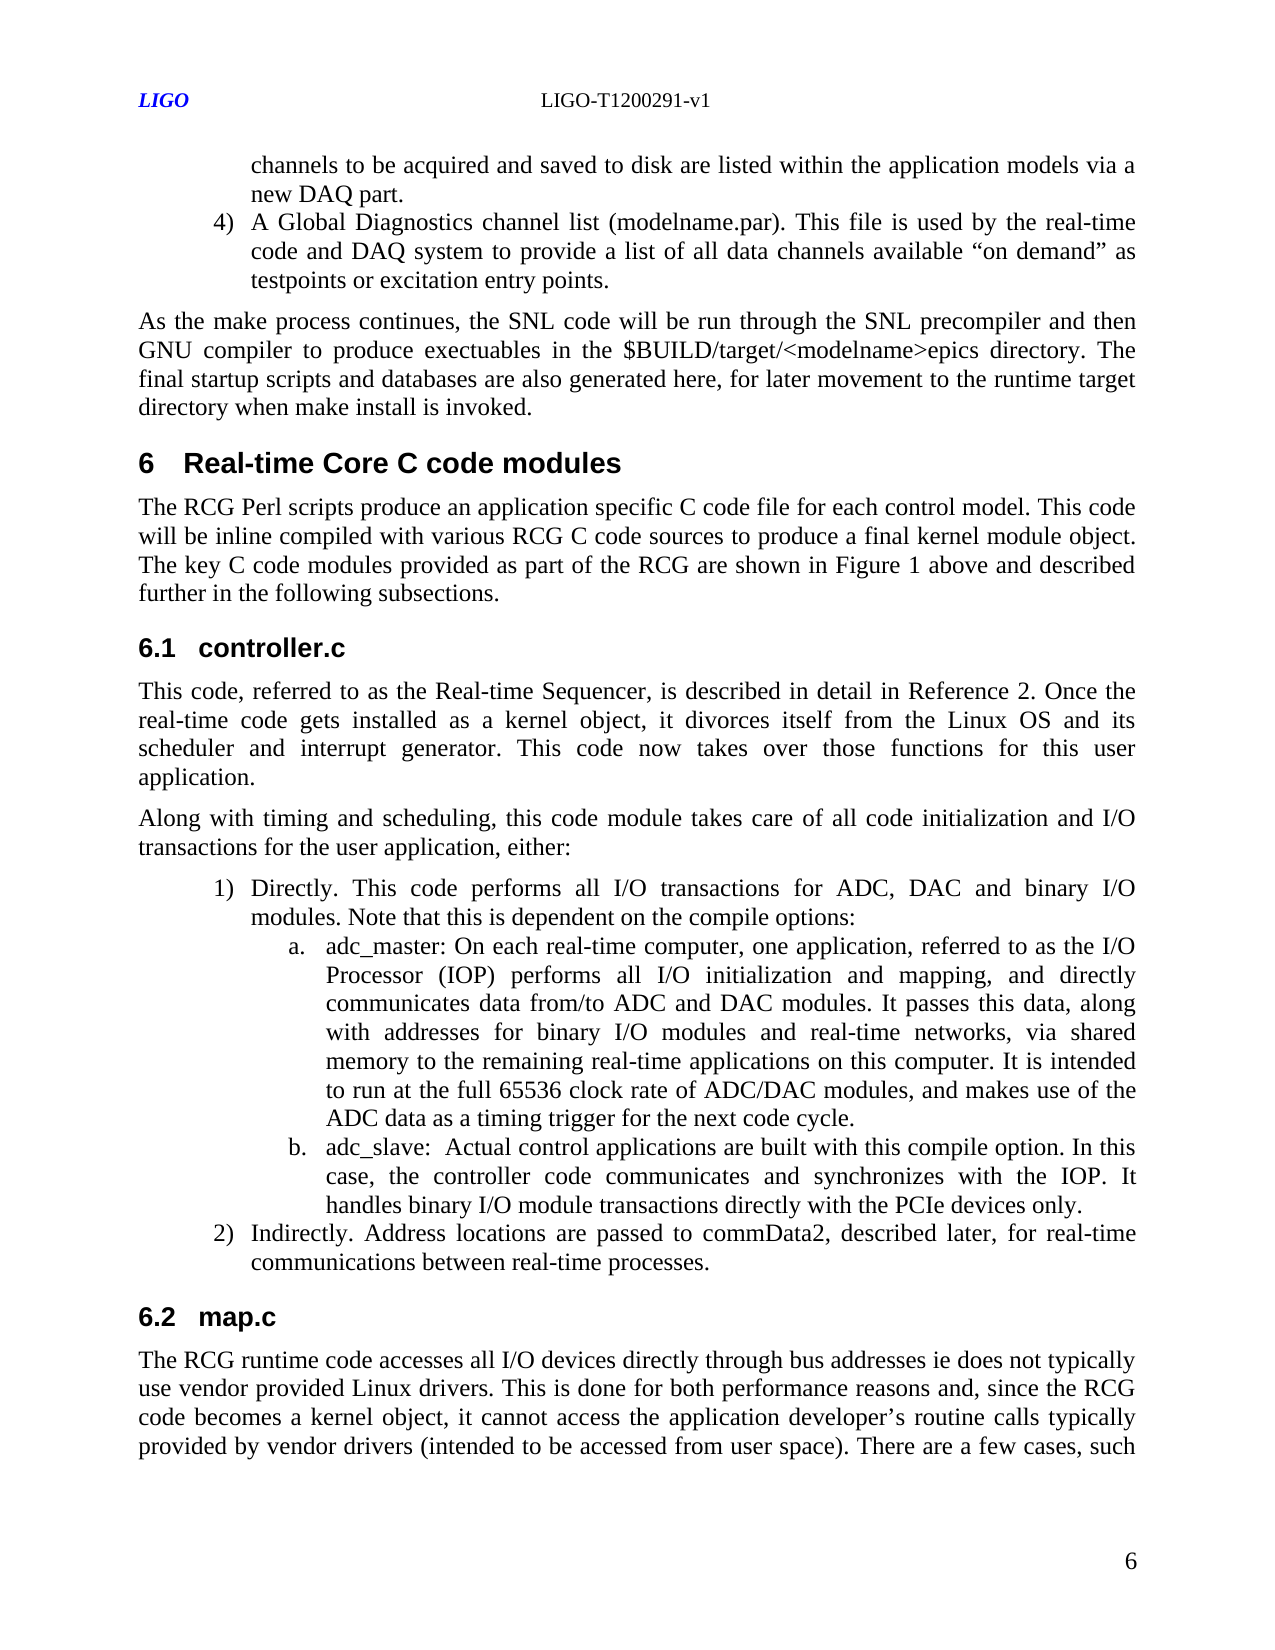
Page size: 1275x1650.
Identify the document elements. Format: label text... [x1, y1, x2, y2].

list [213, 150, 1137, 207]
list Directly. This code performs all I/O transactions for ADC, DAC and binary I/O modules. Note that this is dependent on the compile options: [213, 873, 1137, 931]
list adc_master: On each real-time computer, one application, referred to as the I/O Processor (IOP) performs all I/O initialization and mapping, and directly communicates data from/to ADC and DAC modules. It passes this data, along with addresses for binary I/O modules and real-time networks, via shared memory to the remaining real-time applications on this computer. It is intended to run at the full 65536 clock rate of ADC/DAC modules, and makes use of the ADC data as a timing trigger for the next code cycle. [288, 931, 1137, 1132]
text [138, 1345, 1137, 1460]
text As the make process continues, the SNL code will be run through the SNL precompiler and then GNU compiler to produce exectuables in the $BUILD/target/<modelname>epics directory. The final startup scripts and databases are also generated here, for later movement to the runtime target directory when make install is invoked. [138, 306, 1137, 421]
list A Global Diagnostics channel list (modelname.par). This file is used by the real-time code and DAQ system to provide a list of all data channels available “on demand” as testpoints or excitation entry points. [213, 207, 1137, 294]
subtitle map.c [138, 1301, 1137, 1332]
subtitle Real-time Core C code modules [138, 446, 1137, 480]
text Along with timing and scheduling, this code module takes care of all code initialization and I/O transactions for the user application, either: [138, 803, 1137, 861]
list adc_slave: Actual control applications are built with this compile option. In this case, the controller code communicates and synchronizes with the IOP. It handles binary I/O module transactions directly with the PCIe devices only. [288, 1132, 1137, 1218]
text The RCG Perl scripts produce an application specific C code file for each control model. This code will be inline compiled with various RCG C code sources to produce a final kernel module object. The key C code modules provided as part of the RCG are shown in Figure 1 above and described further in the following subsections. [138, 492, 1137, 607]
subtitle controller.c [138, 632, 1137, 663]
list Indirectly. Address locations are passed to commData2, described later, for real-time communications between real-time processes. [213, 1218, 1137, 1276]
text This code, referred to as the Real-time Sequencer, is described in detail in Reference 2. Once the real-time code gets installed as a kernel object, it divorces itself from the Linux OS and its scheduler and interrupt generator. This code now takes over those functions for this user application. [138, 676, 1137, 791]
